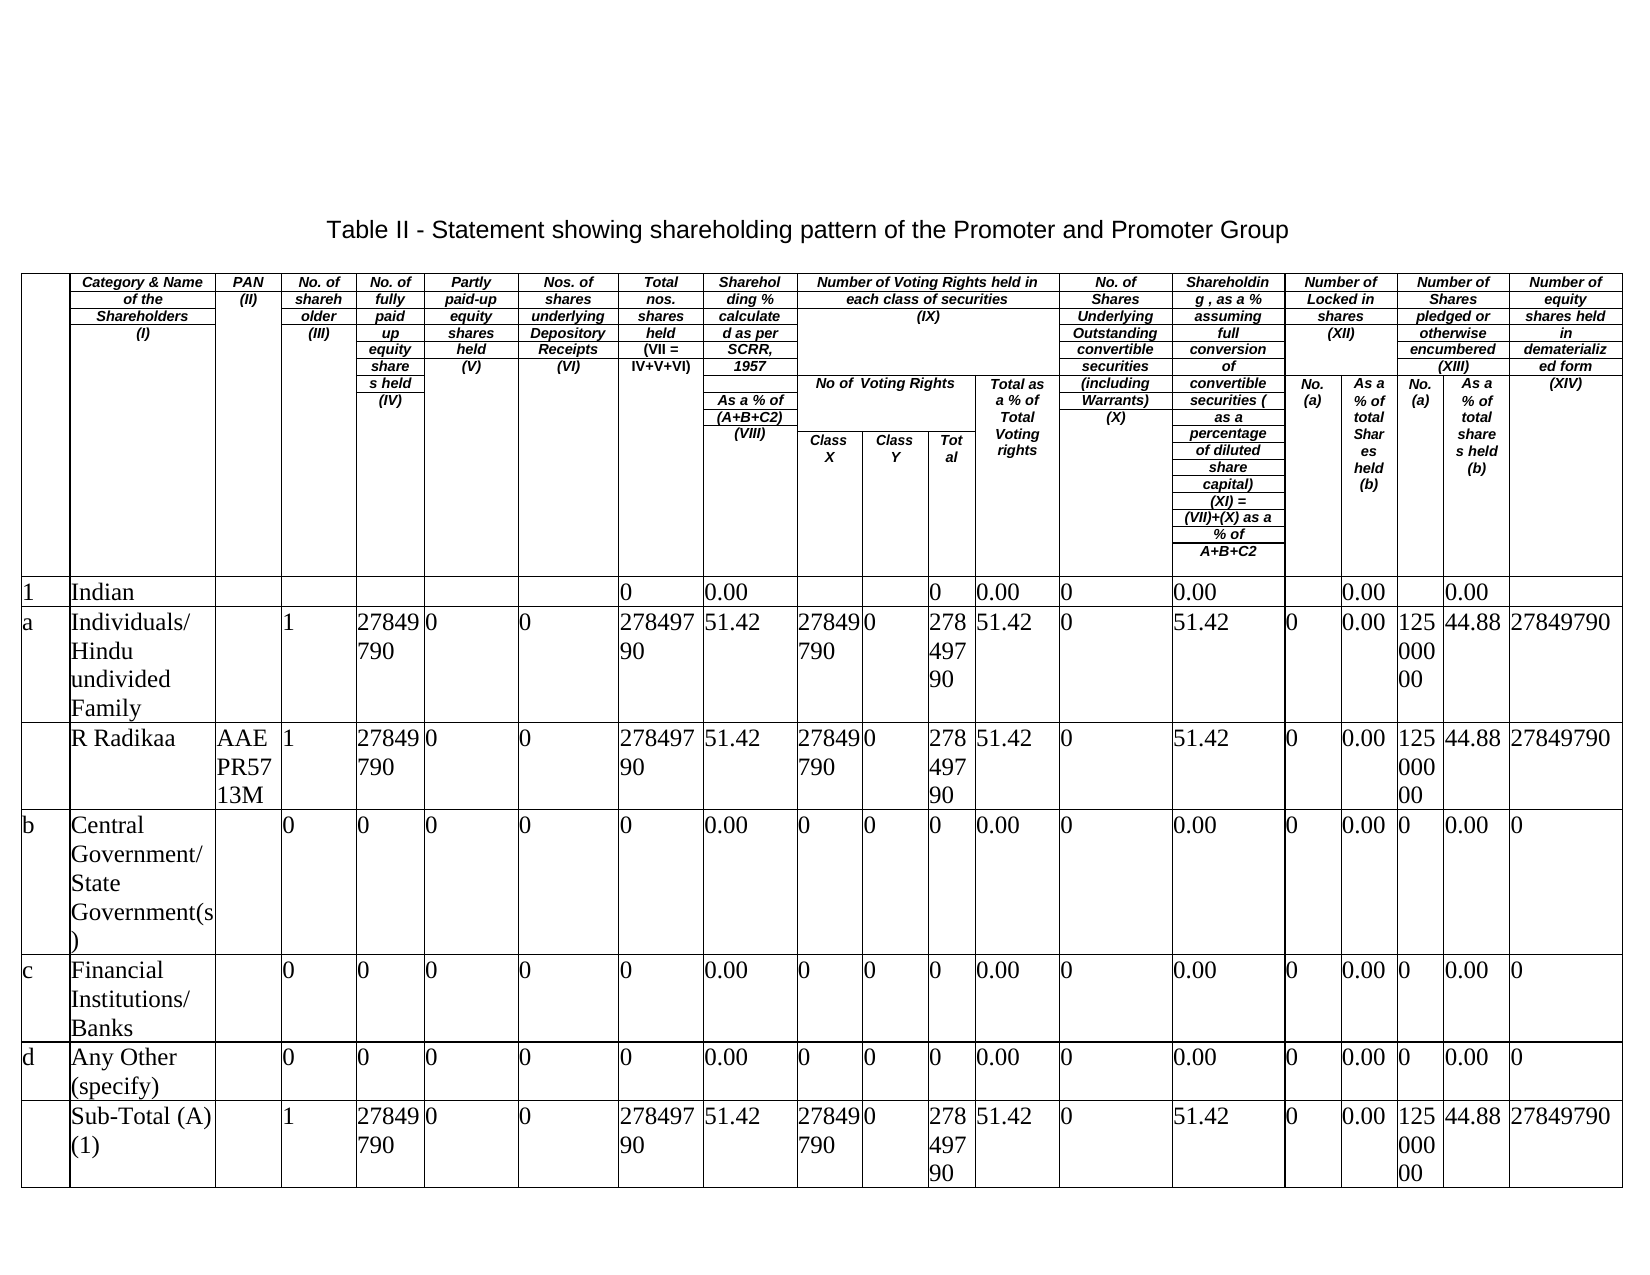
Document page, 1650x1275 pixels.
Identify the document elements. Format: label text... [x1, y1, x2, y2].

table_cell percentage [1173, 426, 1284, 442]
table_cell 51.42 [1173, 1101, 1284, 1187]
table_header No. of [282, 274, 356, 291]
table_cell 0 [619, 1043, 703, 1100]
table_cell SCRR, [704, 342, 797, 358]
table_cell share [357, 359, 424, 375]
table_cell 27849790 [619, 723, 703, 809]
table_cell 0.00 [1342, 810, 1397, 954]
table_cell 27849790 [798, 723, 862, 809]
table_cell 0.00 [1173, 810, 1284, 954]
table_cell 0 [1060, 723, 1172, 809]
table_cell 0 [282, 810, 356, 954]
table_cell 0.00 [976, 955, 1059, 1041]
table_cell 0 [863, 723, 928, 809]
table_cell 0 [1060, 1101, 1172, 1187]
table_cell 0 [519, 810, 618, 954]
table_cell 0.00 [1342, 1043, 1397, 1100]
table_cell 0 [1510, 810, 1622, 954]
table_cell 27849790 [929, 723, 975, 809]
table_cell 0 [282, 955, 356, 1041]
table_cell 0 [1510, 955, 1622, 1041]
table_cell older [282, 309, 356, 324]
table_cell (X) [1060, 410, 1172, 576]
table_cell a [22, 607, 69, 722]
table_cell [425, 577, 518, 606]
table_cell 0 [619, 955, 703, 1041]
table_cell [1286, 577, 1341, 606]
table_cell each class of securities [798, 292, 1059, 308]
table_cell Depository [519, 325, 618, 341]
table_cell fully [357, 292, 424, 308]
table_cell 12500000 [1398, 1101, 1443, 1187]
table_cell 0 [929, 577, 975, 606]
table_cell (XII) [1286, 325, 1397, 375]
table_cell 0.00 [1173, 955, 1284, 1041]
table_cell ding % [704, 292, 797, 308]
table_cell R Radikaa [71, 723, 215, 809]
table_cell 12500000 [1398, 723, 1443, 809]
table_cell otherwise [1398, 325, 1509, 341]
table_cell [798, 577, 862, 606]
table_cell [282, 577, 356, 606]
table_cell pledged or [1398, 309, 1509, 324]
table_cell (V) [425, 359, 518, 576]
table_cell Locked in [1286, 292, 1397, 308]
table_cell 44.88 [1444, 723, 1509, 809]
table_cell 1 [282, 607, 356, 722]
table_cell Underlying [1060, 309, 1172, 324]
table_cell 0 [1060, 955, 1172, 1041]
table_cell 0 [1398, 810, 1443, 954]
table_cell paid [357, 309, 424, 324]
table_cell As a % of [704, 393, 797, 408]
table_cell 0 [798, 810, 862, 954]
table_cell 0.00 [1444, 955, 1509, 1041]
table_cell share [1173, 460, 1284, 475]
table_cell 0 [863, 810, 928, 954]
table_cell Tot al [929, 432, 975, 576]
table_cell d as per [704, 325, 797, 341]
table_cell 0.00 [1444, 810, 1509, 954]
table_cell AAEPR5713M [216, 723, 281, 809]
table_header Number of [1510, 274, 1622, 291]
table_cell 0 [863, 955, 928, 1041]
table_cell (VII)+(X) as a [1173, 510, 1284, 526]
table_cell [357, 577, 424, 606]
table_header Shareholdin [1173, 274, 1284, 291]
table_cell Financial Institutions/ Banks [71, 955, 215, 1041]
table_cell 44.88 [1444, 1101, 1509, 1187]
table_cell 0 [1286, 1043, 1341, 1100]
table_cell 0 [1286, 810, 1341, 954]
table_cell 0.00 [1173, 1043, 1284, 1100]
table_cell 0.00 [976, 1043, 1059, 1100]
table_cell 27849790 [1510, 723, 1622, 809]
table_cell [1398, 577, 1443, 606]
table_cell c [22, 955, 69, 1041]
table_cell 27849790 [798, 607, 862, 722]
table_cell (including [1060, 376, 1172, 392]
table_cell of the [71, 292, 215, 308]
table_cell [216, 577, 281, 606]
table_cell 27849790 [1510, 607, 1622, 722]
table_header [22, 274, 69, 576]
table_header Category & Name [71, 274, 215, 291]
table_cell (XIII) [1398, 359, 1509, 375]
table_cell dematerializ [1510, 342, 1622, 358]
table_cell shares [1286, 309, 1397, 324]
text Table II - Statement showing shareholding pattern of the Promoter and Promoter Group [326, 215, 1635, 244]
table_cell 0.00 [1342, 577, 1397, 606]
table_cell (IX) [798, 309, 1059, 375]
table_cell 0 [1060, 577, 1172, 606]
table_cell shares held [1510, 309, 1622, 324]
table_cell As a % of total Shar es held (b) [1342, 376, 1397, 576]
table_cell 0 [1286, 1101, 1341, 1187]
table_cell 51.42 [704, 607, 797, 722]
table_cell 0 [619, 577, 703, 606]
table_cell 0.00 [704, 577, 797, 606]
table_cell 51.42 [976, 607, 1059, 722]
table_cell Shares [1398, 292, 1509, 308]
table_cell 0.00 [976, 577, 1059, 606]
table_cell full [1173, 325, 1284, 341]
table_cell 1 [282, 723, 356, 809]
table_cell held [425, 342, 518, 358]
table_cell 0 [425, 810, 518, 954]
table_cell convertible [1060, 342, 1172, 358]
table_cell 0.00 [1342, 723, 1397, 809]
table_cell Sub-Total (A)(1) [71, 1101, 215, 1187]
table_cell 0 [929, 955, 975, 1041]
table_cell up [357, 325, 424, 341]
table_cell held [619, 325, 703, 341]
table_cell 27849790 [619, 607, 703, 722]
table_cell (II) [216, 292, 281, 576]
table_cell No of Voting Rights [798, 376, 975, 431]
table_cell shares [519, 292, 618, 308]
table_cell [22, 1101, 69, 1187]
table_cell 0 [425, 1101, 518, 1187]
table_cell 0 [1510, 1043, 1622, 1100]
table_cell [22, 723, 69, 809]
table_cell 27849790 [357, 607, 424, 722]
table_cell 51.42 [1173, 607, 1284, 722]
table_cell nos. [619, 292, 703, 308]
table_cell 0.00 [1342, 955, 1397, 1041]
table_cell 0 [1286, 723, 1341, 809]
table_cell equity [1510, 292, 1622, 308]
table_cell 27849790 [929, 1101, 975, 1187]
table_cell Total as a % of Total Voting rights [976, 376, 1059, 576]
table_cell [704, 376, 797, 392]
table_cell 0 [519, 1101, 618, 1187]
table_cell [519, 577, 618, 606]
table_cell [216, 955, 281, 1041]
table_cell 0.00 [1173, 577, 1284, 606]
table_cell 0 [357, 810, 424, 954]
table_cell No. (a) [1286, 376, 1341, 576]
table_header Number of [1286, 274, 1397, 291]
table_cell shares [619, 309, 703, 324]
table_cell as a [1173, 410, 1284, 425]
table_cell (XI) = [1173, 493, 1284, 509]
table_header Total [619, 274, 703, 291]
table_cell of [1173, 359, 1284, 375]
table_cell 0 [519, 955, 618, 1041]
table_cell (VI) [519, 359, 618, 576]
table_cell [863, 577, 928, 606]
table_cell 0.00 [976, 810, 1059, 954]
table_cell 0 [425, 723, 518, 809]
table_cell securities [1060, 359, 1172, 375]
table_cell 0 [519, 723, 618, 809]
table_cell 0 [1060, 607, 1172, 722]
table_cell [216, 607, 281, 722]
table_cell 0.00 [1444, 1043, 1509, 1100]
table_cell Receipts [519, 342, 618, 358]
table_cell 0 [798, 1043, 862, 1100]
table_cell 27849790 [357, 1101, 424, 1187]
table_cell 0 [1398, 1043, 1443, 1100]
table_cell % of [1173, 527, 1284, 542]
table_header Nos. of [519, 274, 618, 291]
table_cell 0.00 [704, 1043, 797, 1100]
table_cell No. (a) [1398, 376, 1443, 576]
table_cell conversion [1173, 342, 1284, 358]
table_cell Warrants) [1060, 393, 1172, 408]
table_cell 0 [1398, 955, 1443, 1041]
table_header Number of Voting Rights held in [798, 274, 1059, 291]
table_cell 0 [519, 1043, 618, 1100]
table_cell Class Y [863, 432, 928, 576]
table_cell 0 [1286, 955, 1341, 1041]
table_cell g , as a % [1173, 292, 1284, 308]
table_cell calculate [704, 309, 797, 324]
table_cell 0 [425, 1043, 518, 1100]
table_cell 0.00 [1342, 1101, 1397, 1187]
table_cell 0 [863, 607, 928, 722]
table_cell 0 [357, 955, 424, 1041]
table_cell Indian [71, 577, 215, 606]
table_cell As a % of total share s held (b) [1444, 376, 1509, 576]
table_cell capital) [1173, 476, 1284, 492]
table_cell of diluted [1173, 443, 1284, 459]
table_header Number of [1398, 274, 1509, 291]
table_header No. of [1060, 274, 1172, 291]
table_cell b [22, 810, 69, 954]
table_cell Central Government/ State Government(s) [71, 810, 215, 954]
table_header PAN [216, 274, 281, 291]
table_cell 51.42 [976, 723, 1059, 809]
table_cell IV+V+VI) [619, 359, 703, 576]
table_header No. of [357, 274, 424, 291]
table_cell 1957 [704, 359, 797, 375]
table_cell 12500000 [1398, 607, 1443, 722]
table_cell A+B+C2 [1173, 544, 1284, 576]
table_cell securities ( [1173, 393, 1284, 408]
table_cell [216, 810, 281, 954]
table_cell 1 [22, 577, 69, 606]
table_cell [1510, 577, 1622, 606]
table_header Sharehol [704, 274, 797, 291]
table_cell encumbered [1398, 342, 1509, 358]
table_cell 27849790 [929, 607, 975, 722]
table_cell 0 [425, 607, 518, 722]
table_cell underlying [519, 309, 618, 324]
table_cell 51.42 [976, 1101, 1059, 1187]
table_cell 0 [1060, 810, 1172, 954]
table_cell Any Other (specify) [71, 1043, 215, 1100]
table_cell 0 [1286, 607, 1341, 722]
table_cell 27849790 [1510, 1101, 1622, 1187]
table_cell d [22, 1043, 69, 1100]
table_cell [216, 1043, 281, 1100]
table_cell Individuals/Hindu undivided Family [71, 607, 215, 722]
table_cell 0.00 [704, 810, 797, 954]
table_cell Class X [798, 432, 862, 576]
table_cell 51.42 [704, 1101, 797, 1187]
table_cell equity [357, 342, 424, 358]
table_cell 0 [357, 1043, 424, 1100]
table_cell (III) [282, 325, 356, 576]
table_cell convertible [1173, 376, 1284, 392]
table_cell 0 [929, 1043, 975, 1100]
table_cell (VII = [619, 342, 703, 358]
table_cell 0.00 [1444, 577, 1509, 606]
table_cell paid-up [425, 292, 518, 308]
table_cell 1 [282, 1101, 356, 1187]
table_cell 0 [863, 1043, 928, 1100]
table_cell [216, 1101, 281, 1187]
table_cell (VIII) [704, 426, 797, 576]
table_cell equity [425, 309, 518, 324]
table_cell 0.00 [1342, 607, 1397, 722]
table_cell (I) [71, 325, 215, 576]
table_cell shares [425, 325, 518, 341]
table_cell s held [357, 376, 424, 392]
table_cell ed form [1510, 359, 1622, 375]
table_cell 0 [282, 1043, 356, 1100]
table_cell 0 [929, 810, 975, 954]
table_cell shareh [282, 292, 356, 308]
table_cell 27849790 [619, 1101, 703, 1187]
table_cell 0 [1060, 1043, 1172, 1100]
table_cell 0 [425, 955, 518, 1041]
table_cell Shares [1060, 292, 1172, 308]
table_cell 51.42 [704, 723, 797, 809]
table_cell (A+B+C2) [704, 410, 797, 425]
table_header Partly [425, 274, 518, 291]
table_cell (XIV) [1510, 376, 1622, 576]
table_cell Outstanding [1060, 325, 1172, 341]
table_cell Shareholders [71, 309, 215, 324]
table_cell 44.88 [1444, 607, 1509, 722]
table_cell assuming [1173, 309, 1284, 324]
table_cell 51.42 [1173, 723, 1284, 809]
table_cell 27849790 [357, 723, 424, 809]
table_cell (IV) [357, 393, 424, 576]
table_cell 27849790 [798, 1101, 862, 1187]
table_cell 0.00 [704, 955, 797, 1041]
table_cell 0 [798, 955, 862, 1041]
table_cell in [1510, 325, 1622, 341]
table_cell 0 [519, 607, 618, 722]
table_cell 0 [619, 810, 703, 954]
table_cell 0 [863, 1101, 928, 1187]
